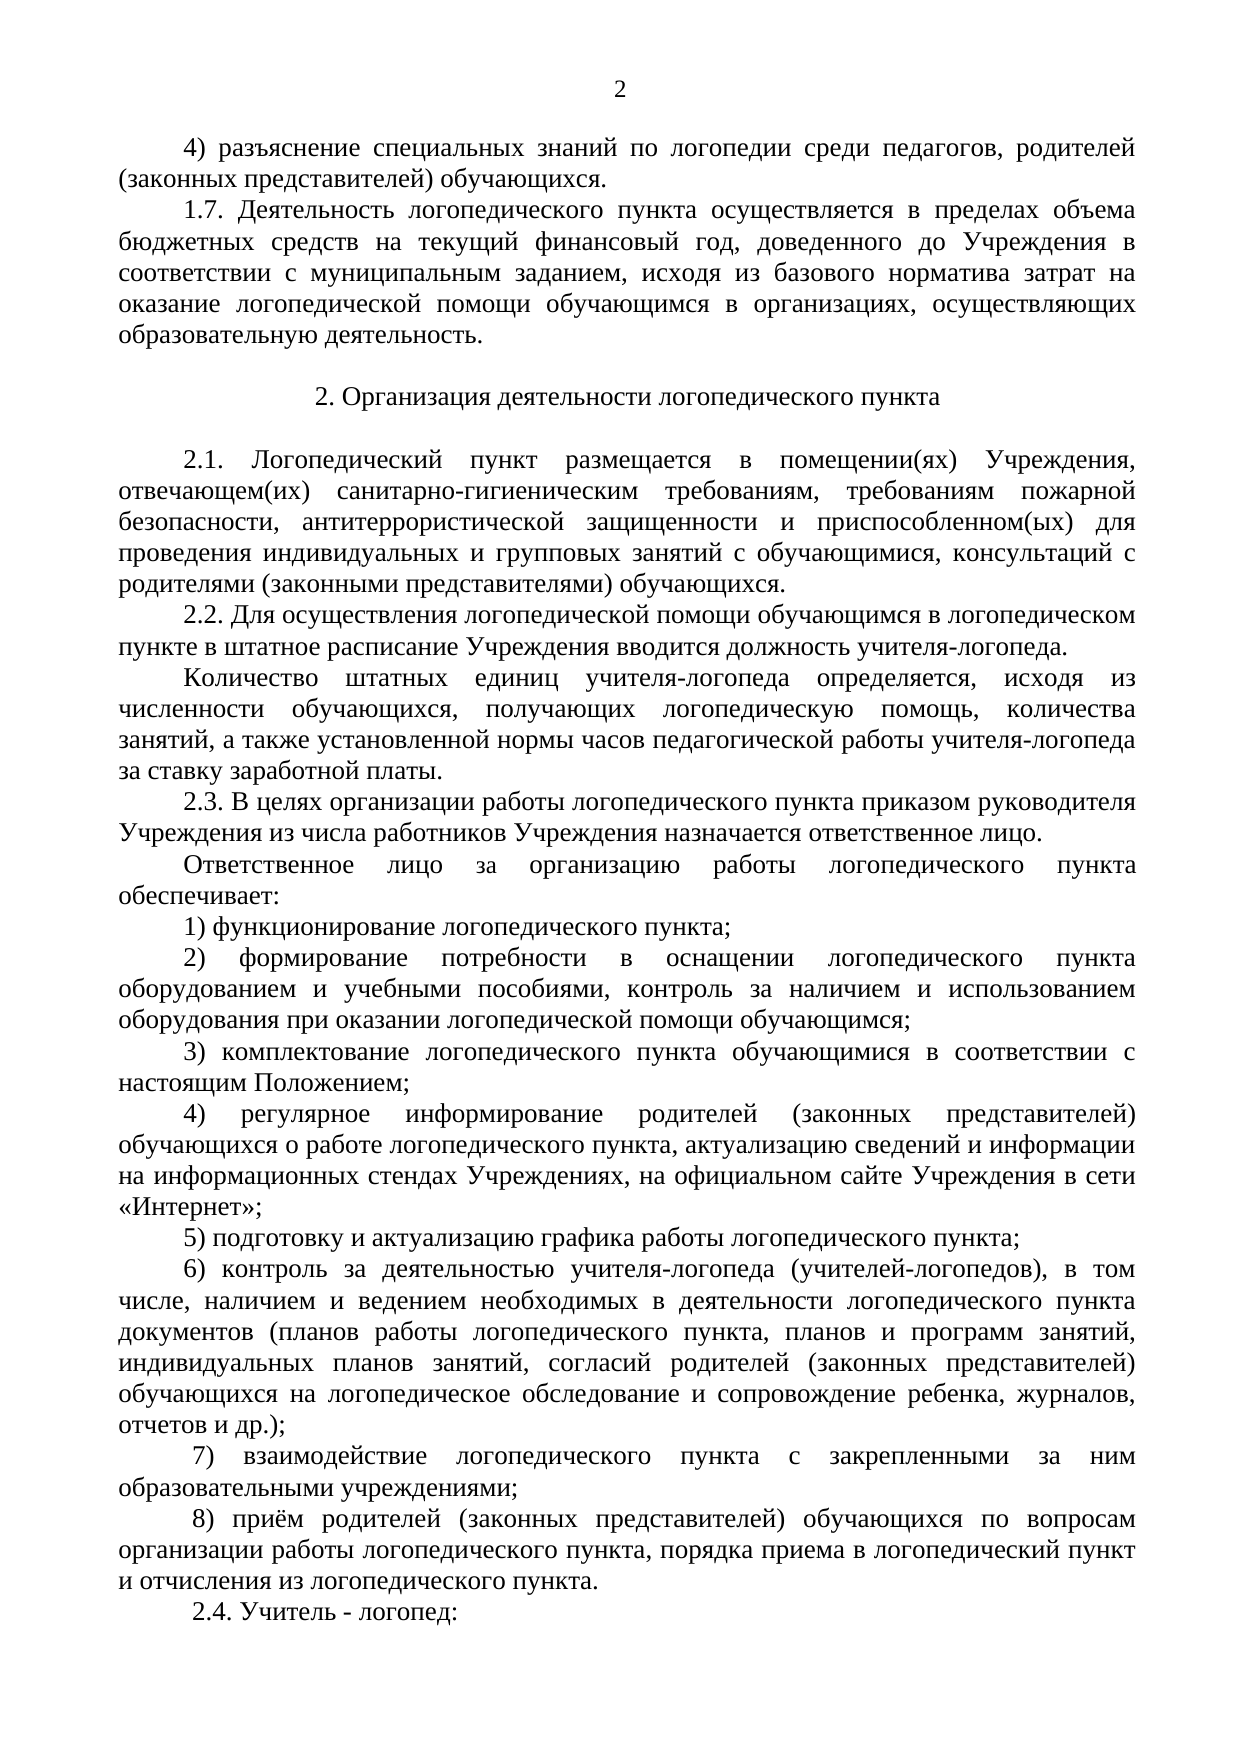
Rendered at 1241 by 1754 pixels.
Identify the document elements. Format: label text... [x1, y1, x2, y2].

text 1.7. Деятельность логопедического пункта осуществляется в пределах объема бюджетных средств на текущий финансовый год, доведенного до Учреждения в соответствии с муниципальным заданием, исходя из базового норматива затрат на оказание логопедической помощи обучающимся в организациях, осуществляющих образовательную деятельность. [118, 194, 1137, 349]
text 2.2. Для осуществления логопедической помощи обучающимся в логопедическом пункте в штатное расписание Учреждения вводится должность учителя-логопеда. [118, 598, 1137, 661]
text 5) подготовку и актуализацию графика работы логопедического пункта; [118, 1221, 1137, 1253]
text 2.1. Логопедический пункт размещается в помещении(ях) Учреждения, отвечающем(их) санитарно-гигиеническим требованиям, требованиям пожарной безопасности, антитеррористической защищенности и приспособленном(ых) для проведения индивидуальных и групповых занятий с обучающимися, консультаций с родителями (законными представителями) обучающихся. [118, 443, 1137, 598]
text 2) формирование потребности в оснащении логопедического пункта оборудованием и учебными пособиями, контроль за наличием и использованием оборудования при оказании логопедической помощи обучающимся; [118, 941, 1137, 1034]
text 3) комплектование логопедического пункта обучающимися в соответствии с настоящим Положением; [118, 1034, 1137, 1097]
text 8) приём родителей (законных представителей) обучающихся по вопросам организации работы логопедического пункта, порядка приема в логопедический пункт и отчисления из логопедического пункта. [118, 1502, 1137, 1595]
text 4) разъяснение специальных знаний по логопедии среди педагогов, родителей (законных представителей) обучающихся. [118, 131, 1137, 194]
text 6) контроль за деятельностью учителя-логопеда (учителей-логопедов), в том числе, наличием и ведением необходимых в деятельности логопедического пункта документов (планов работы логопедического пункта, планов и программ занятий, индивидуальных планов занятий, согласий родителей (законных представителей) обучающихся на логопедическое обследование и сопровождение ребенка, журналов, отчетов и др.); [118, 1253, 1137, 1439]
text 2. Организация деятельности логопедического пункта [118, 381, 1137, 412]
text 1) функционирование логопедического пункта; [118, 910, 1137, 941]
text Количество штатных единиц учителя-логопеда определяется, исходя из численности обучающихся, получающих логопедическую помощь, количества занятий, а также установленной нормы часов педагогической работы учителя-логопеда за ставку заработной платы. [118, 661, 1137, 785]
text Ответственное лицо за организацию работы логопедического пункта обеспечивает: [118, 848, 1137, 910]
text 2.3. В целях организации работы логопедического пункта приказом руководителя Учреждения из числа работников Учреждения назначается ответственное лицо. [118, 785, 1137, 848]
text 2.4. Учитель - логопед: [118, 1595, 1137, 1626]
text 4) регулярное информирование родителей (законных представителей) обучающихся о работе логопедического пункта, актуализацию сведений и информации на информационных стендах Учреждениях, на официальном сайте Учреждения в сети «Интернет»; [118, 1097, 1137, 1221]
text 7) взаимодействие логопедического пункта с закрепленными за ним образовательными учреждениями; [118, 1439, 1137, 1502]
